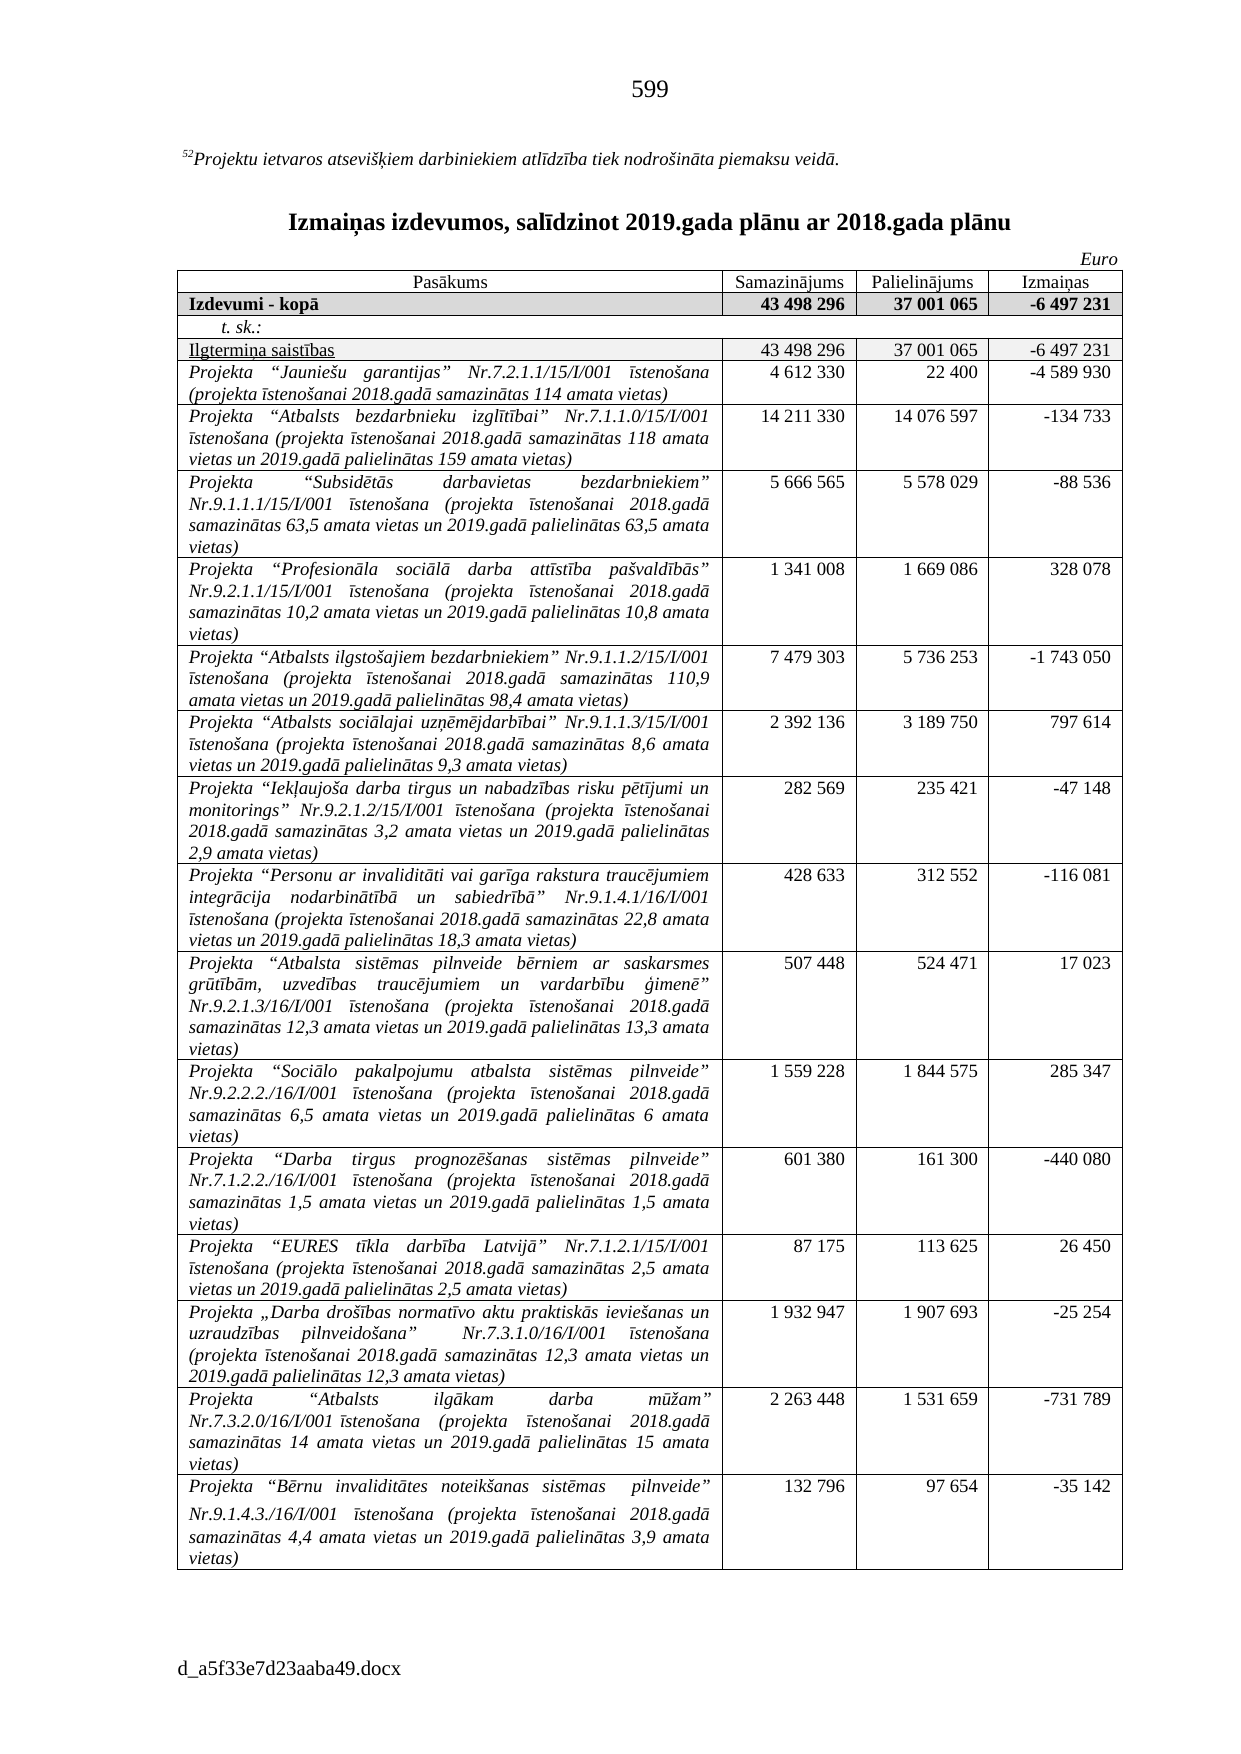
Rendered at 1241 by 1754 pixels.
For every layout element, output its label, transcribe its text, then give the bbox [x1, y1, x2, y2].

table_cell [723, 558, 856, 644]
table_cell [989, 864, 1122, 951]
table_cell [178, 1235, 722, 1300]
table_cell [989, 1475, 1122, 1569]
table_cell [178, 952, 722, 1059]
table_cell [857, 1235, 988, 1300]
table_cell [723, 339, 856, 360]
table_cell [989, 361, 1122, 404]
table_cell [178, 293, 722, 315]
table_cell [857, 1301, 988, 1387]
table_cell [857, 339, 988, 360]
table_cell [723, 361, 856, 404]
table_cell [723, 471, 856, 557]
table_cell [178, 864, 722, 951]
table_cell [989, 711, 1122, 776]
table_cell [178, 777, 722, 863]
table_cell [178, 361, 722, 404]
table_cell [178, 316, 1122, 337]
text Izmaiņas izdevumos, salīdzinot 2019.gada plānu ar 2018.gada plānu [177, 207, 1122, 236]
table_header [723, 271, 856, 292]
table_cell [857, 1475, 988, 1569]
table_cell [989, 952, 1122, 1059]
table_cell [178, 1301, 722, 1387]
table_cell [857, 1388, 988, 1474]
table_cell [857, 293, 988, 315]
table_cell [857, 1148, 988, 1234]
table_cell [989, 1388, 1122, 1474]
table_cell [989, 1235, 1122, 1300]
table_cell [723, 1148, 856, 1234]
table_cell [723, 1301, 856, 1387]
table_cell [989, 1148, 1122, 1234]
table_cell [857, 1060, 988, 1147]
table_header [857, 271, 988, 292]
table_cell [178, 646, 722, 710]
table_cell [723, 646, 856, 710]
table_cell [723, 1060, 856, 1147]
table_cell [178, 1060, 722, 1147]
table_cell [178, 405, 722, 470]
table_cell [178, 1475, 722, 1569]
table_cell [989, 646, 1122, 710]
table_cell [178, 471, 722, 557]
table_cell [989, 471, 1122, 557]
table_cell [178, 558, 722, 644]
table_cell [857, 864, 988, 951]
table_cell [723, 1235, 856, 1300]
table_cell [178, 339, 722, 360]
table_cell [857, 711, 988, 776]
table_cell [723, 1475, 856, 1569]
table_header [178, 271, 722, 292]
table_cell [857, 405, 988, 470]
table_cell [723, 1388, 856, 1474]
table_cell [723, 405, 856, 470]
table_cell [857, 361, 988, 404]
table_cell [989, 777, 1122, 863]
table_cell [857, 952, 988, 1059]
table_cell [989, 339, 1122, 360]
text 52Projektu ietvaros atsevišķiem darbiniekiem atlīdzība tiek nodrošināta piemaksu veidā. [177, 148, 1122, 169]
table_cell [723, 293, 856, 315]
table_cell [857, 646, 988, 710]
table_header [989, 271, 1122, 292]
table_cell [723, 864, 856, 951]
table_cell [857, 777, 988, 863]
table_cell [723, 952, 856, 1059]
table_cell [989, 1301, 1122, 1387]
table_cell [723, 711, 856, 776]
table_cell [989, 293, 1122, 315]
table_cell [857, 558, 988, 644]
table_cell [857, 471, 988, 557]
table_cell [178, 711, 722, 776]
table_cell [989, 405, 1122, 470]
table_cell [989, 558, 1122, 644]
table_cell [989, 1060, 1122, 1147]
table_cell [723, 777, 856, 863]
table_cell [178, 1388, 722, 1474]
text Euro [1002, 248, 1122, 269]
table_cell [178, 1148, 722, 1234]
